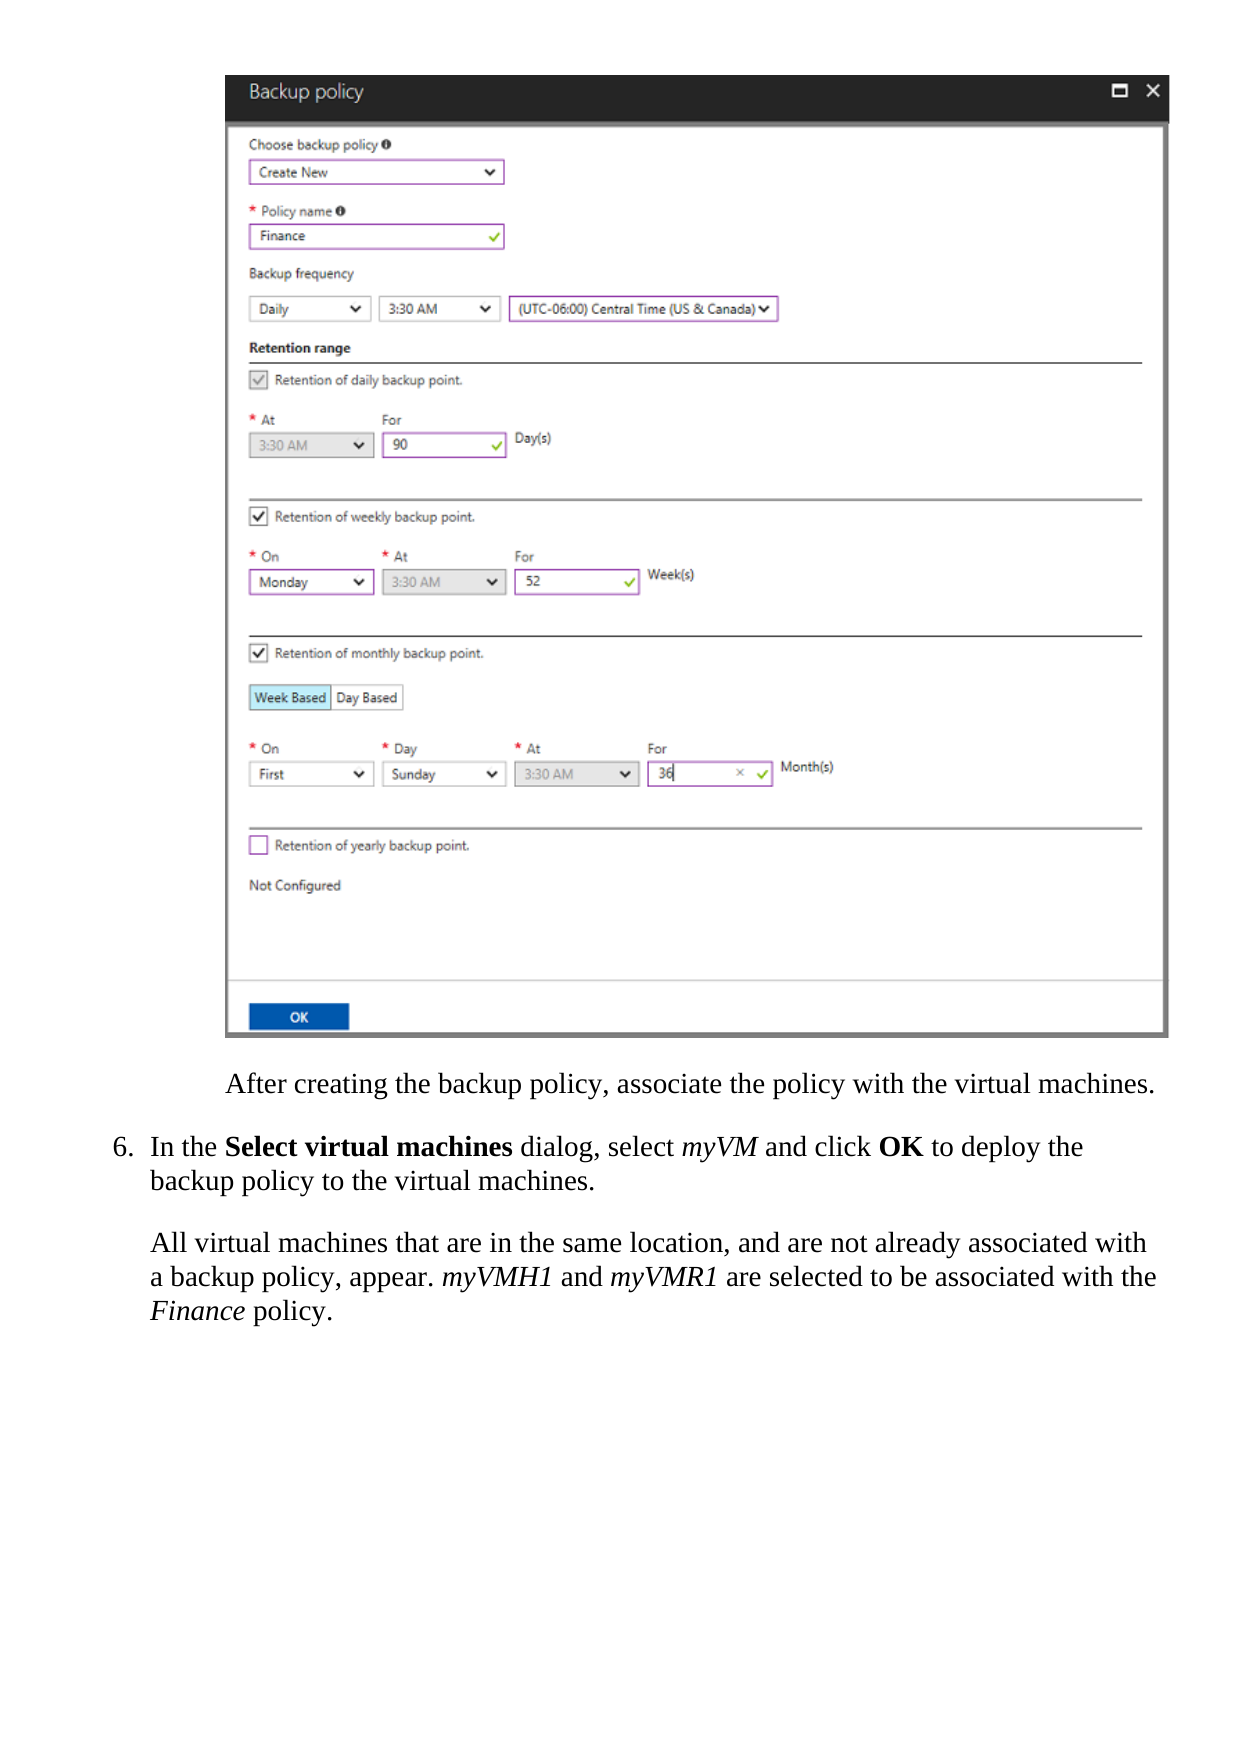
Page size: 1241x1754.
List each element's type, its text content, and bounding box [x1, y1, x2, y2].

text After creating the backup policy, associate the policy with the virtual machines. [225, 1067, 1165, 1100]
text All virtual machines that are in the same location, and are not already associated with a backup policy, appear. myVMH1 and myVMR1 are selected to be associated with the Finance policy. [150, 1226, 1165, 1326]
list In the Select virtual machines dialog, select myVM and click OK to deploy the backup policy to the virtual machines. [112, 1129, 1165, 1196]
picture [225, 75, 1170, 1038]
